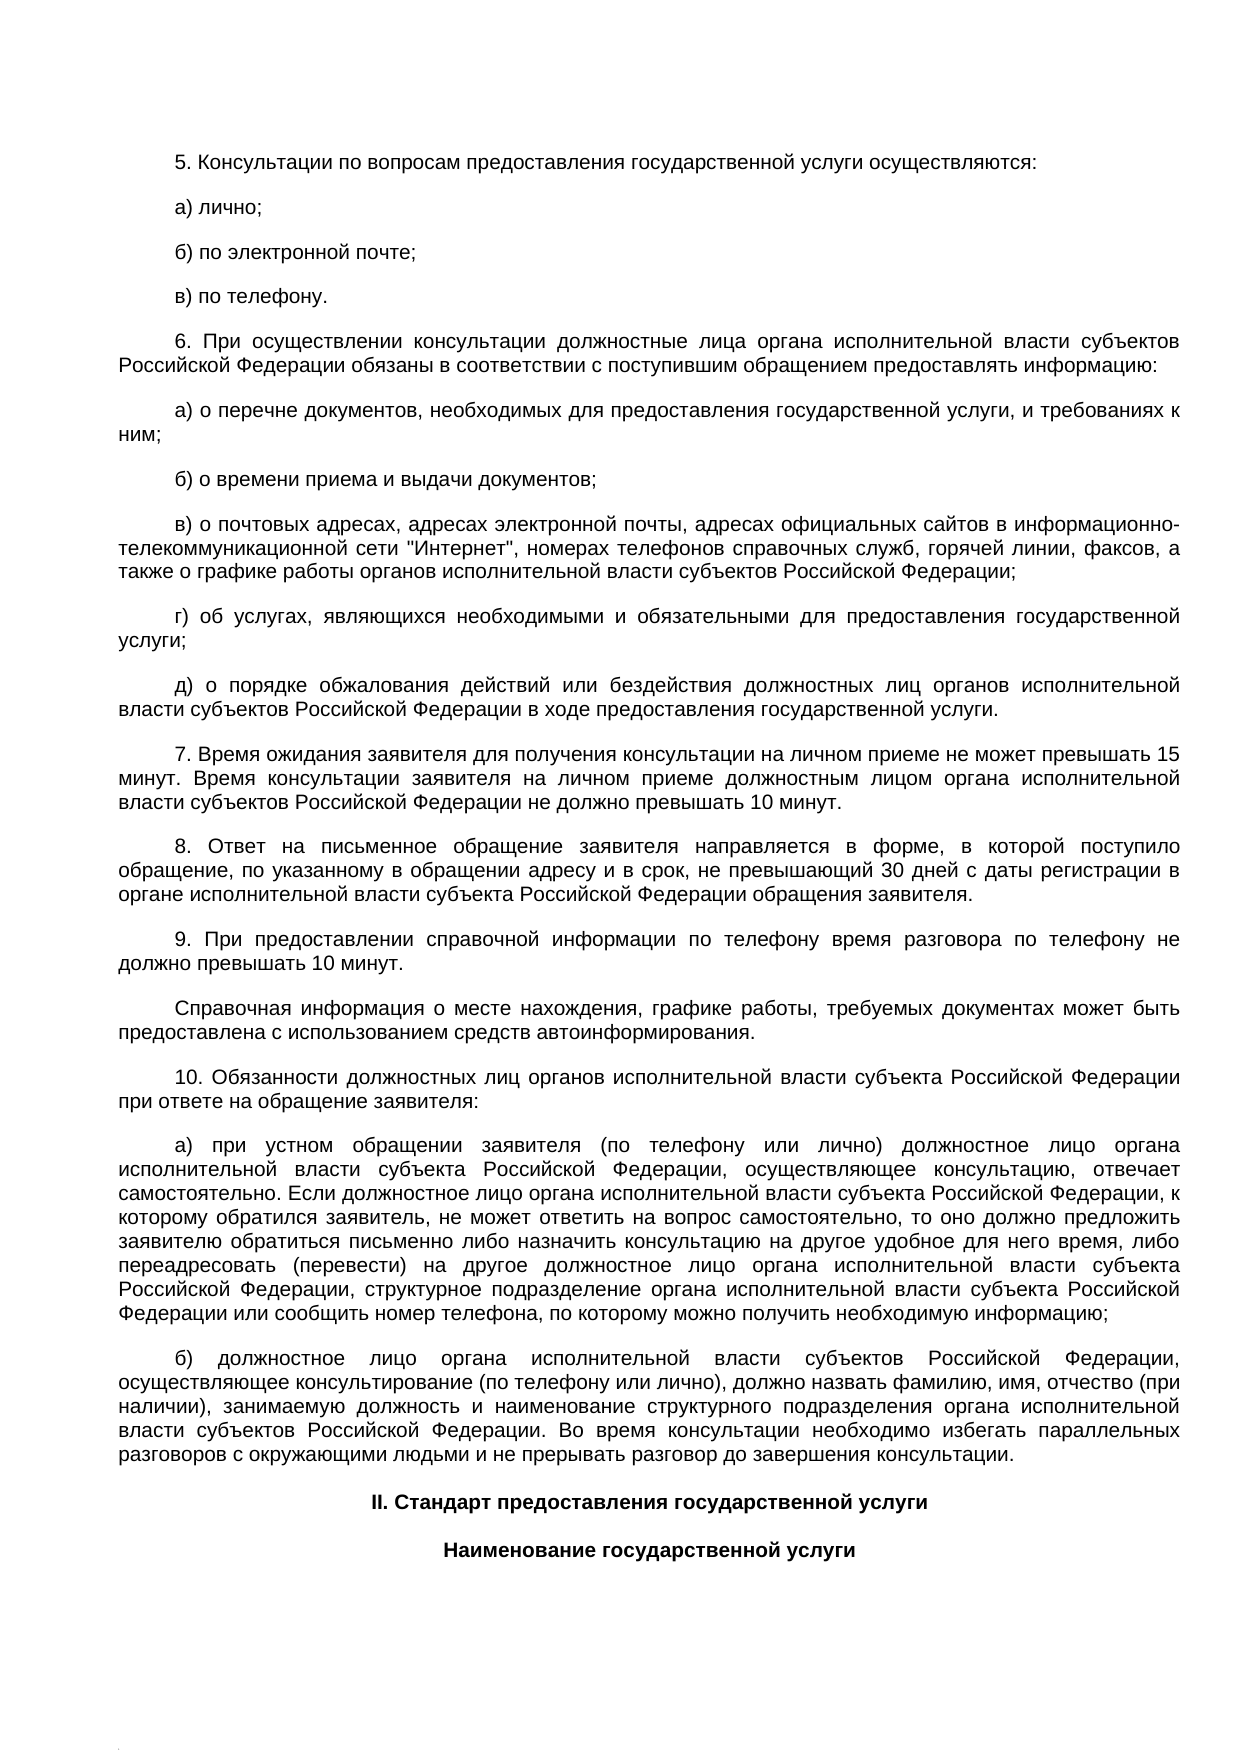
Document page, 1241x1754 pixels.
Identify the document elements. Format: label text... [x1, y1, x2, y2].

title II. Стандарт предоставления государственной услуги [118, 1489, 1181, 1513]
text а) о перечне документов, необходимых для предоставления государственной услуги, и требованиях к ним; [118, 398, 1181, 446]
text 5. Консультации по вопросам предоставления государственной услуги осуществляются: [118, 150, 1181, 174]
text б) о времени приема и выдачи документов; [118, 467, 1181, 491]
text в) о почтовых адресах, адресах электронной почты, адресах официальных сайтов в информационно-телекоммуникационной сети "Интернет", номерах телефонов справочных служб, горячей линии, факсов, а также о графике работы органов исполнительной власти субъектов Российской Федерации; [118, 511, 1181, 583]
text 8. Ответ на письменное обращение заявителя направляется в форме, в которой поступило обращение, по указанному в обращении адресу и в срок, не превышающий 30 дней с даты регистрации в органе исполнительной власти субъекта Российской Федерации обращения заявителя. [118, 834, 1181, 906]
text а) лично; [118, 195, 1181, 219]
text д) о порядке обжалования действий или бездействия должностных лиц органов исполнительной власти субъектов Российской Федерации в ходе предоставления государственной услуги. [118, 673, 1181, 721]
text 10. Обязанности должностных лиц органов исполнительной власти субъекта Российской Федерации при ответе на обращение заявителя: [118, 1064, 1181, 1112]
text б) должностное лицо органа исполнительной власти субъектов Российской Федерации, осуществляющее консультирование (по телефону или лично), должно назвать фамилию, имя, отчество (при наличии), занимаемую должность и наименование структурного подразделения органа исполнительной власти субъектов Российской Федерации. Во время консультации необходимо избегать параллельных разговоров с окружающими людьми и не прерывать разговор до завершения консультации. [118, 1346, 1181, 1466]
text б) по электронной почте; [118, 239, 1181, 263]
text 7. Время ожидания заявителя для получения консультации на личном приеме не может превышать 15 минут. Время консультации заявителя на личном приеме должностным лицом органа исполнительной власти субъектов Российской Федерации не должно превышать 10 минут. [118, 742, 1181, 813]
text в) по телефону. [118, 284, 1181, 308]
title Наименование государственной услуги [118, 1537, 1181, 1561]
text 6. При осуществлении консультации должностные лица органа исполнительной власти субъектов Российской Федерации обязаны в соответствии с поступившим обращением предоставлять информацию: [118, 329, 1181, 377]
text а) при устном обращении заявителя (по телефону или лично) должностное лицо органа исполнительной власти субъекта Российской Федерации, осуществляющее консультацию, отвечает самостоятельно. Если должностное лицо органа исполнительной власти субъекта Российской Федерации, к которому обратился заявитель, не может ответить на вопрос самостоятельно, то оно должно предложить заявителю обратиться письменно либо назначить консультацию на другое удобное для него время, либо переадресовать (перевести) на другое должностное лицо органа исполнительной власти субъекта Российской Федерации, структурное подразделение органа исполнительной власти субъекта Российской Федерации или сообщить номер телефона, по которому можно получить необходимую информацию; [118, 1133, 1181, 1325]
text г) об услугах, являющихся необходимыми и обязательными для предоставления государственной услуги; [118, 604, 1181, 652]
text 9. При предоставлении справочной информации по телефону время разговора по телефону не должно превышать 10 минут. [118, 927, 1181, 975]
text Справочная информация о месте нахождения, графике работы, требуемых документах может быть предоставлена с использованием средств автоинформирования. [118, 996, 1181, 1044]
